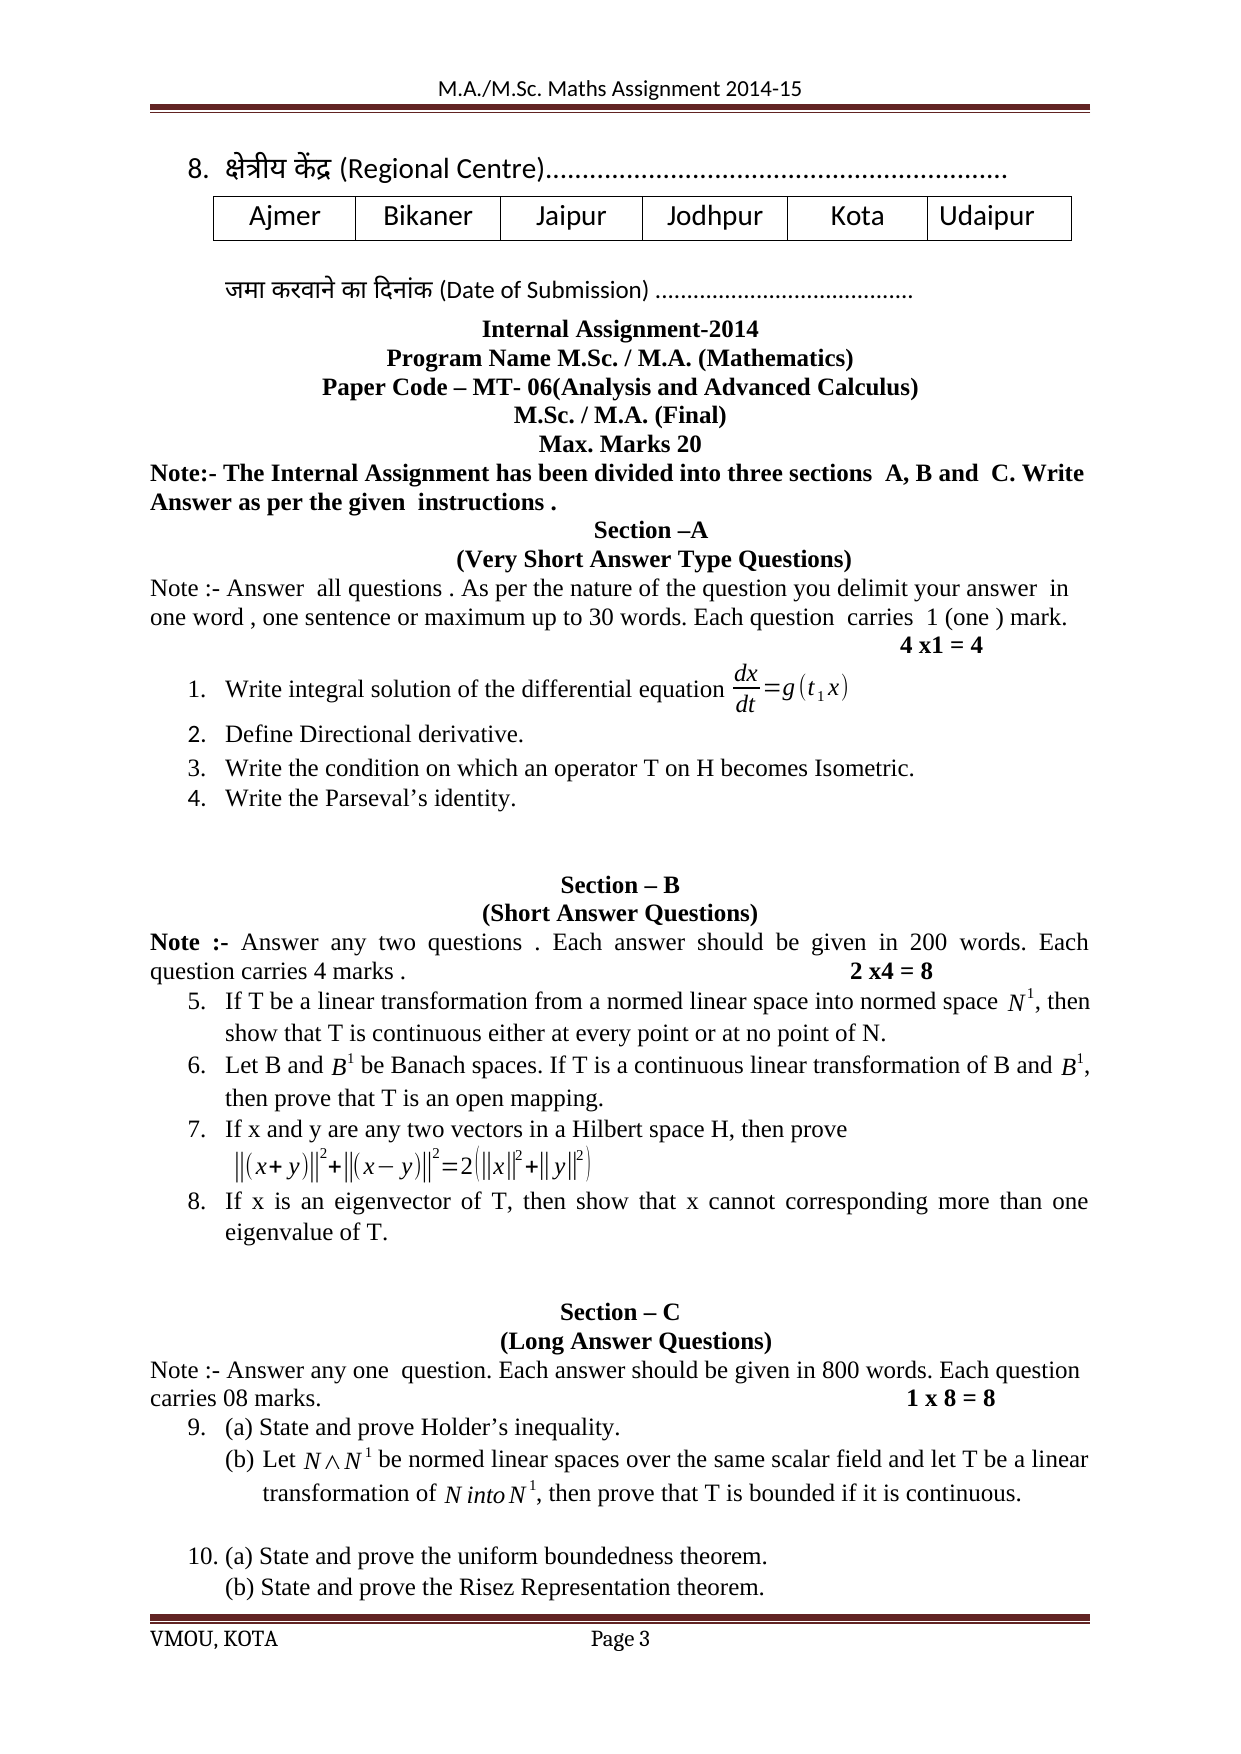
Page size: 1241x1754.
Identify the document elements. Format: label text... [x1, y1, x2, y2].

text Note :- Answer any one question. Each answer should be given in 800 words. Each question carries 08 marks. 1 x 8 = 8 [150, 1355, 1090, 1412]
table_header Ajmer [214, 197, 355, 240]
text Note :- Answer all questions . As per the nature of the question you delimit your answer in one word , one sentence or maximum up to 30 words. Each question carries 1 (one ) mark. [150, 573, 1090, 630]
list Write the Parseval’s identity. [187, 782, 1090, 812]
text Section – C [150, 1297, 1090, 1326]
text 4 x1 = 4 [150, 630, 1090, 659]
table_header Jaipur [501, 197, 642, 240]
list If T be a linear transformation from a normed linear space into normed space , then show that T is continuous either at every point or at no point of N. [187, 985, 1090, 1047]
list Write integral solution of the differential equation [187, 659, 1090, 718]
text Program Name M.Sc. / M.A. (Mathematics) [150, 343, 1090, 372]
text M.Sc. / M.A. (Final) [150, 400, 1090, 429]
list (a) State and prove the uniform boundedness theorem. [187, 1541, 1090, 1570]
text Note :- Answer any two questions . Each answer should be given in 200 words. Each question carries 4 marks . 2 x4 = 8 [150, 927, 1090, 985]
list (a) State and prove Holder’s inequality. [187, 1412, 1090, 1441]
list Let B and be Banach spaces. If T is a continuous linear transformation of B and , then prove that T is an open mapping. [187, 1049, 1090, 1111]
list Write the condition on which an operator T on H becomes Isometric. [187, 753, 1090, 782]
text Paper Code – MT- 06(Analysis and Advanced Calculus) [150, 372, 1090, 400]
table_header Udaipur [928, 197, 1071, 240]
list If x is an eigenvector of T, then show that x cannot corresponding more than one eigenvalue of T. [187, 1186, 1090, 1246]
table_header Bikaner [356, 197, 500, 240]
text (Short Answer Questions) [150, 898, 1090, 927]
table_header Kota [788, 197, 927, 240]
list जमा करवाने का दिनांक (Date of Submission) ......................................... [225, 241, 1090, 309]
list क्षेत्रीय केंद्र (Regional Centre)............................................................... [187, 150, 1090, 190]
table_header Jodhpur [643, 197, 787, 240]
text Max. Marks 20 [150, 429, 1090, 458]
text Section –A [150, 515, 1090, 544]
list Let be normed linear spaces over the same scalar field and let T be a linear transformation of , then prove that T is bounded if it is continuous. [225, 1443, 1090, 1508]
list Define Directional derivative. [187, 718, 1090, 748]
text Note:- The Internal Assignment has been divided into three sections A, B and C. Write Answer as per the given instructions . [150, 458, 1090, 515]
list If x and y are any two vectors in a Hilbert space H, then prove [187, 1114, 1090, 1142]
text (Very Short Answer Type Questions) [150, 544, 1090, 573]
list (b) State and prove the Risez Representation theorem. [225, 1572, 1090, 1601]
text Internal Assignment-2014 [150, 314, 1090, 343]
text Section – B [150, 870, 1090, 898]
text (Long Answer Questions) [150, 1326, 1090, 1355]
